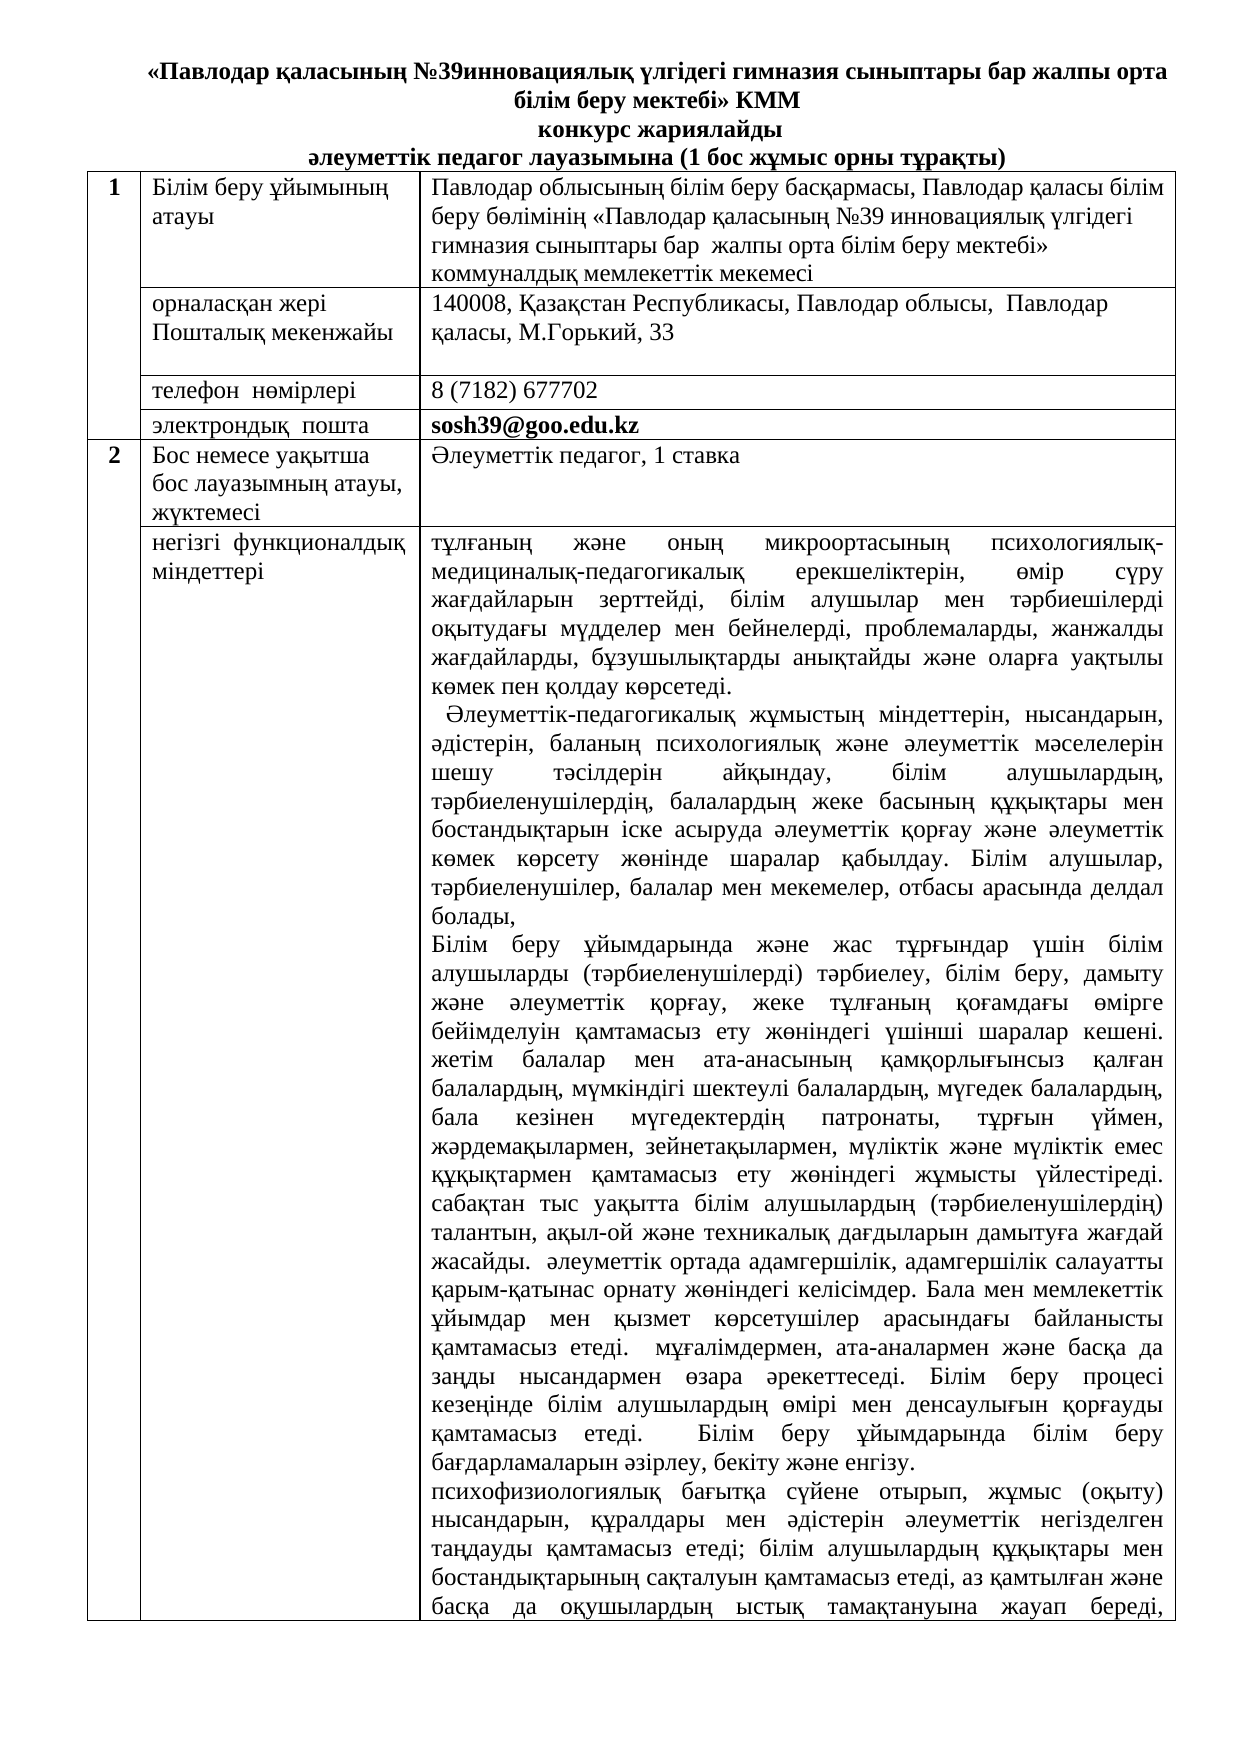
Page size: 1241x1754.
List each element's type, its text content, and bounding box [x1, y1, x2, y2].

table_cell 2 [88, 440, 140, 1619]
text «Павлодар қаласының №39инновациялық үлгідегі гимназия сыныптары бар жалпы орта білім беру мектебі» КММ [133, 56, 1181, 114]
table_cell электрондық пошта [141, 410, 419, 439]
text конкурс жариялайды [133, 114, 1181, 142]
text әлеуметтік педагог лауазымына (1 бос жұмыс орны тұрақты) [133, 142, 1181, 171]
table_cell 8 (7182) 677702 [421, 376, 1175, 409]
table_cell sosh39@goo.edu.kz [421, 410, 1175, 439]
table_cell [421, 527, 1175, 1619]
table_cell 140008, Қазақстан Республикасы, Павлодар облысы, Павлодар қаласы, М.Горький, 33 [421, 288, 1175, 374]
table_cell Бос немесе уақытша бос лауазымның атауы, жүктемесі [141, 440, 419, 526]
table_header Павлодар облысының білім беру басқармасы, Павлодар қаласы білім беру бөлімінің «Павлодар қаласының №39 инновациялық үлгідегі гимназия сыныптары бар жалпы орта білім беру мектебі» коммуналдық мемлекеттік мекемесі [421, 172, 1175, 287]
table_cell орналасқан жері Пошталық мекенжайы [141, 288, 419, 374]
table_header 1 [88, 172, 140, 439]
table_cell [141, 527, 419, 1619]
table_cell Әлеуметтік педагог, 1 ставка [421, 440, 1175, 526]
table_cell телефон нөмірлері [141, 376, 419, 409]
table_header Білім беру ұйымының атауы [141, 172, 419, 287]
